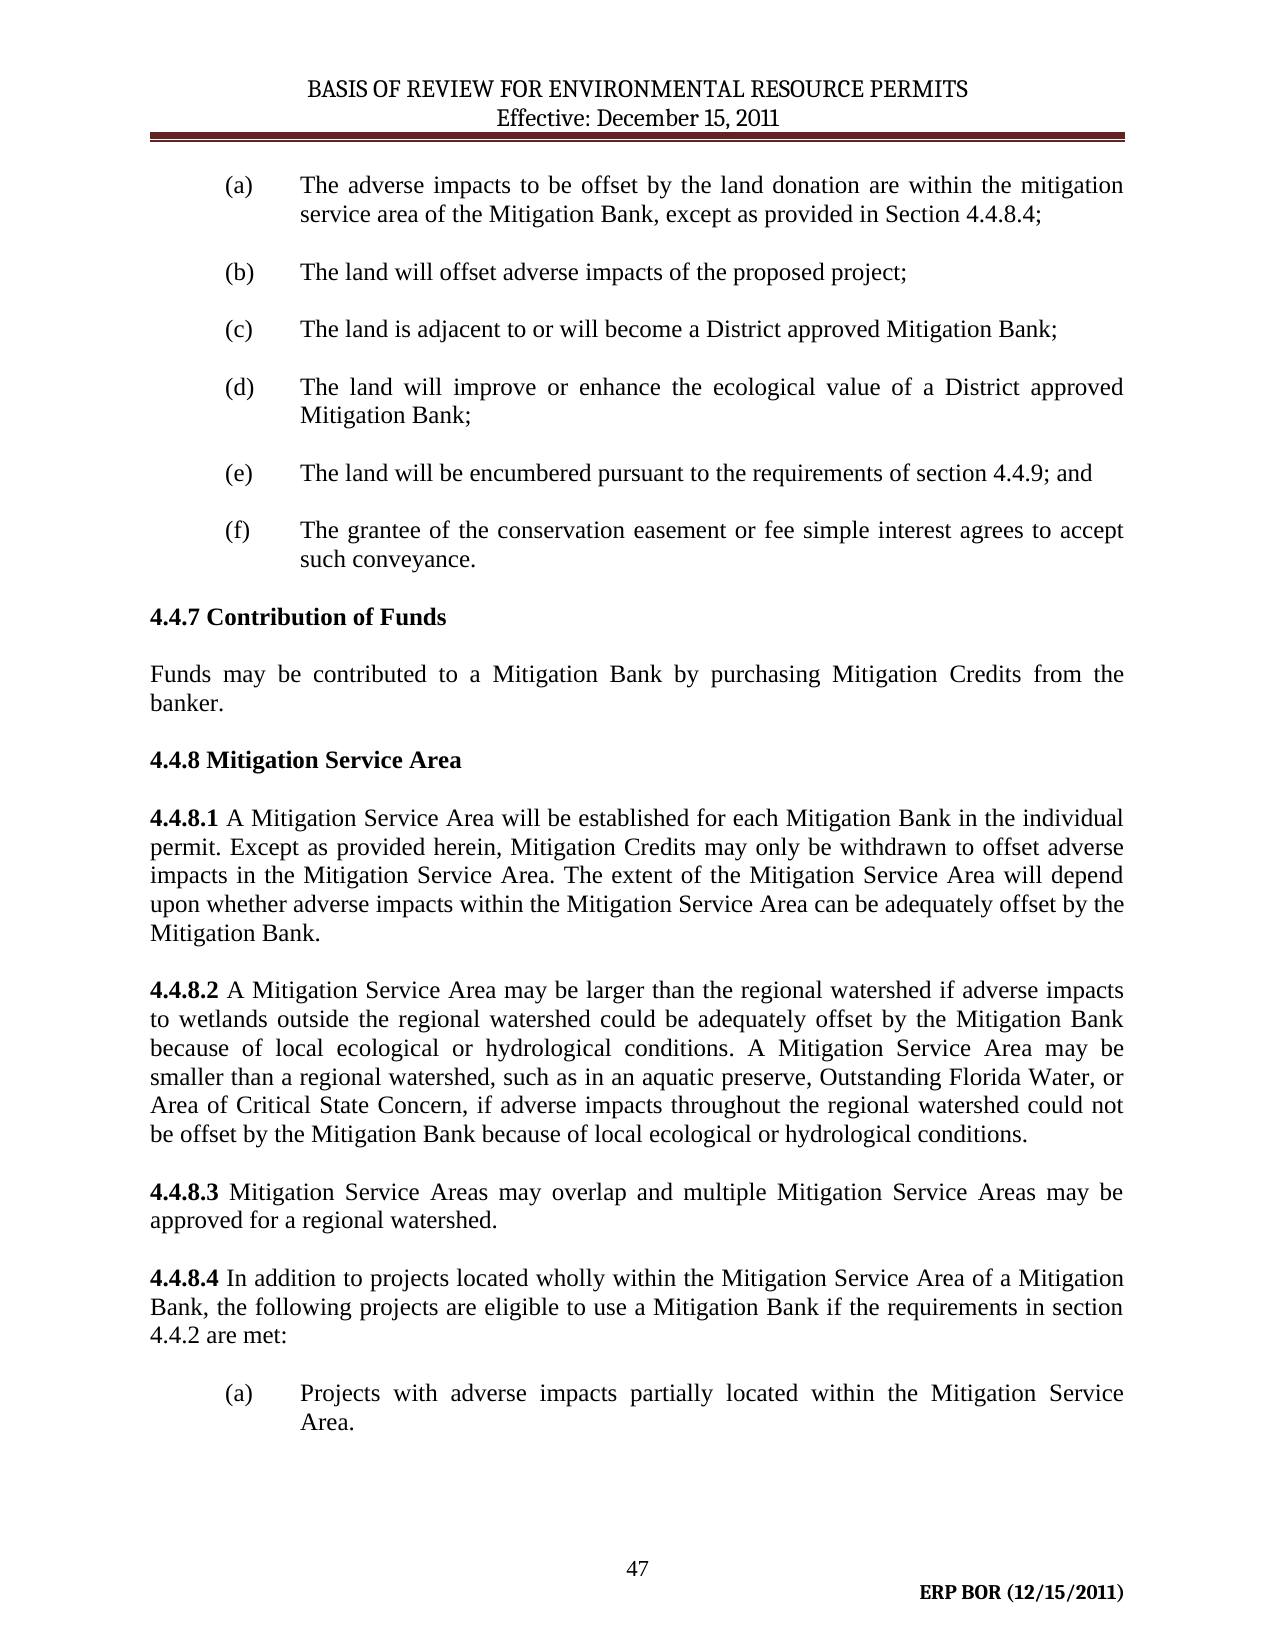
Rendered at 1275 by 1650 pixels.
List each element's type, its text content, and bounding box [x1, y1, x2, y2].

text 4.4.8.1 A Mitigation Service Area will be established for each Mitigation Bank in the individual permit. Except as provided herein, Mitigation Credits may only be withdrawn to offset adverse impacts in the Mitigation Service Area. The extent of the Mitigation Service Area will depend upon whether adverse impacts within the Mitigation Service Area can be adequately offset by the Mitigation Bank. [150, 803, 1125, 947]
text (f) The grantee of the conservation easement or fee simple interest agrees to accept such conveyance. [225, 516, 1125, 573]
text (d) The land will improve or enhance the ecological value of a District approved Mitigation Bank; [225, 372, 1125, 429]
text (b) The land will offset adverse impacts of the proposed project; [225, 257, 1125, 286]
text 4.4.8.4 In addition to projects located wholly within the Mitigation Service Area of a Mitigation Bank, the following projects are eligible to use a Mitigation Bank if the requirements in section 4.4.2 are met: [150, 1263, 1125, 1349]
text 4.4.8.2 A Mitigation Service Area may be larger than the regional watershed if adverse impacts to wetlands outside the regional watershed could be adequately offset by the Mitigation Bank because of local ecological or hydrological conditions. A Mitigation Service Area may be smaller than a regional watershed, such as in an aquatic preserve, Outstanding Florida Water, or Area of Critical State Concern, if adverse impacts throughout the regional watershed could not be offset by the Mitigation Bank because of local ecological or hydrological conditions. [150, 976, 1125, 1148]
text (c) The land is adjacent to or will become a District approved Mitigation Bank; [225, 314, 1125, 343]
text (e) The land will be encumbered pursuant to the requirements of section 4.4.9; and [225, 458, 1125, 487]
text 4.4.8.3 Mitigation Service Areas may overlap and multiple Mitigation Service Areas may be approved for a regional watershed. [150, 1177, 1125, 1234]
text (a) Projects with adverse impacts partially located within the Mitigation Service Area. [225, 1378, 1125, 1436]
text 4.4.8 Mitigation Service Area [150, 746, 1125, 774]
text Funds may be contributed to a Mitigation Bank by purchasing Mitigation Credits from the banker. [150, 659, 1125, 717]
text 4.4.7 Contribution of Funds [150, 602, 1125, 631]
text (a) The adverse impacts to be offset by the land donation are within the mitigation service area of the Mitigation Bank, except as provided in Section 4.4.8.4; [225, 171, 1125, 228]
